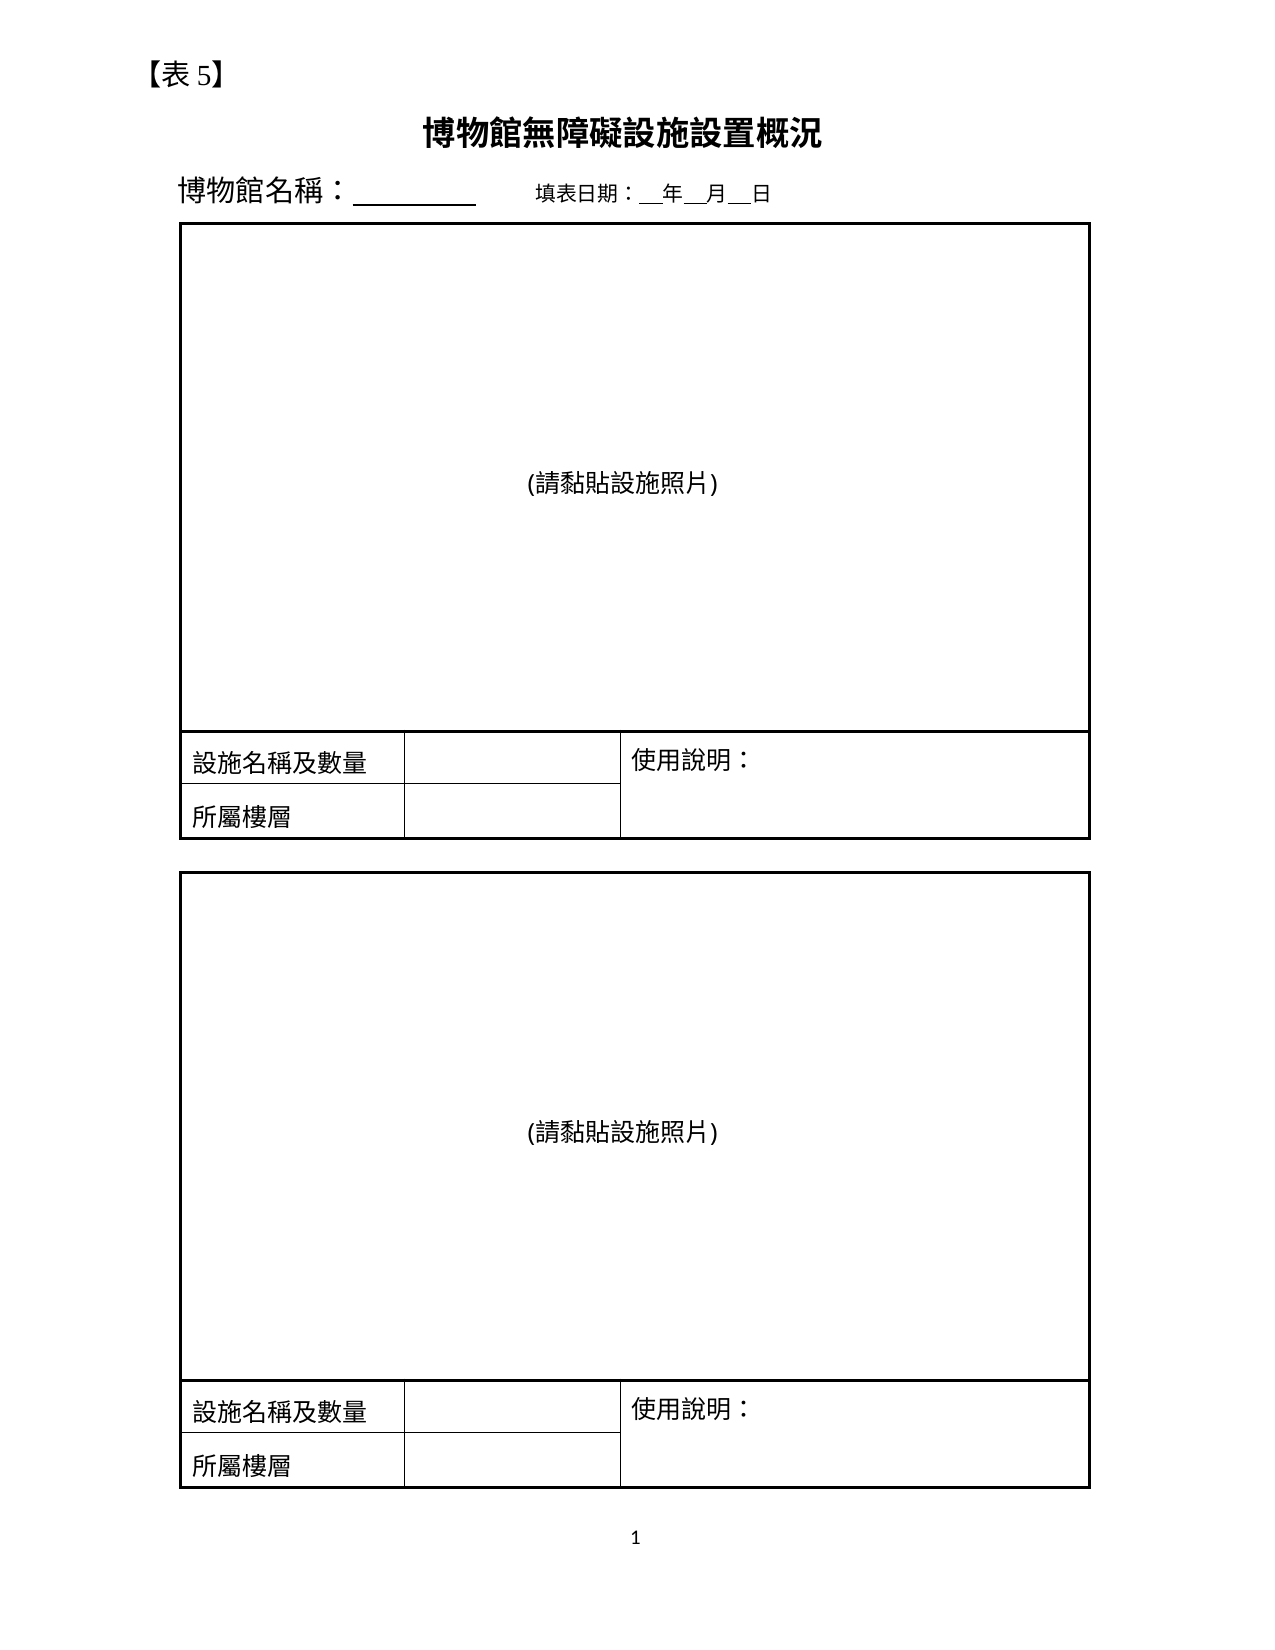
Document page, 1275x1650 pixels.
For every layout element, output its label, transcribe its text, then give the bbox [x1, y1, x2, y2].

table_cell 使用說明： [621, 1382, 1088, 1486]
table_header (請黏貼設施照片) [182, 225, 1088, 729]
table_cell [405, 733, 620, 783]
table_cell 設施名稱及數量 [182, 733, 404, 783]
table_cell 使用說明： [621, 733, 1088, 837]
text 博物館名稱： 填表日期： 年 月 日 [177, 167, 1112, 210]
table_header (請黏貼設施照片) [182, 874, 1088, 1378]
text 博物館無障礙設施設置概況 [133, 107, 1112, 155]
table_cell [405, 1433, 620, 1486]
table_cell [405, 784, 620, 837]
text 【表5】 [132, 52, 1137, 94]
table_cell [405, 1382, 620, 1432]
table_cell 所屬樓層 [182, 1433, 404, 1486]
table_cell 所屬樓層 [182, 784, 404, 837]
table_cell 設施名稱及數量 [182, 1382, 404, 1432]
